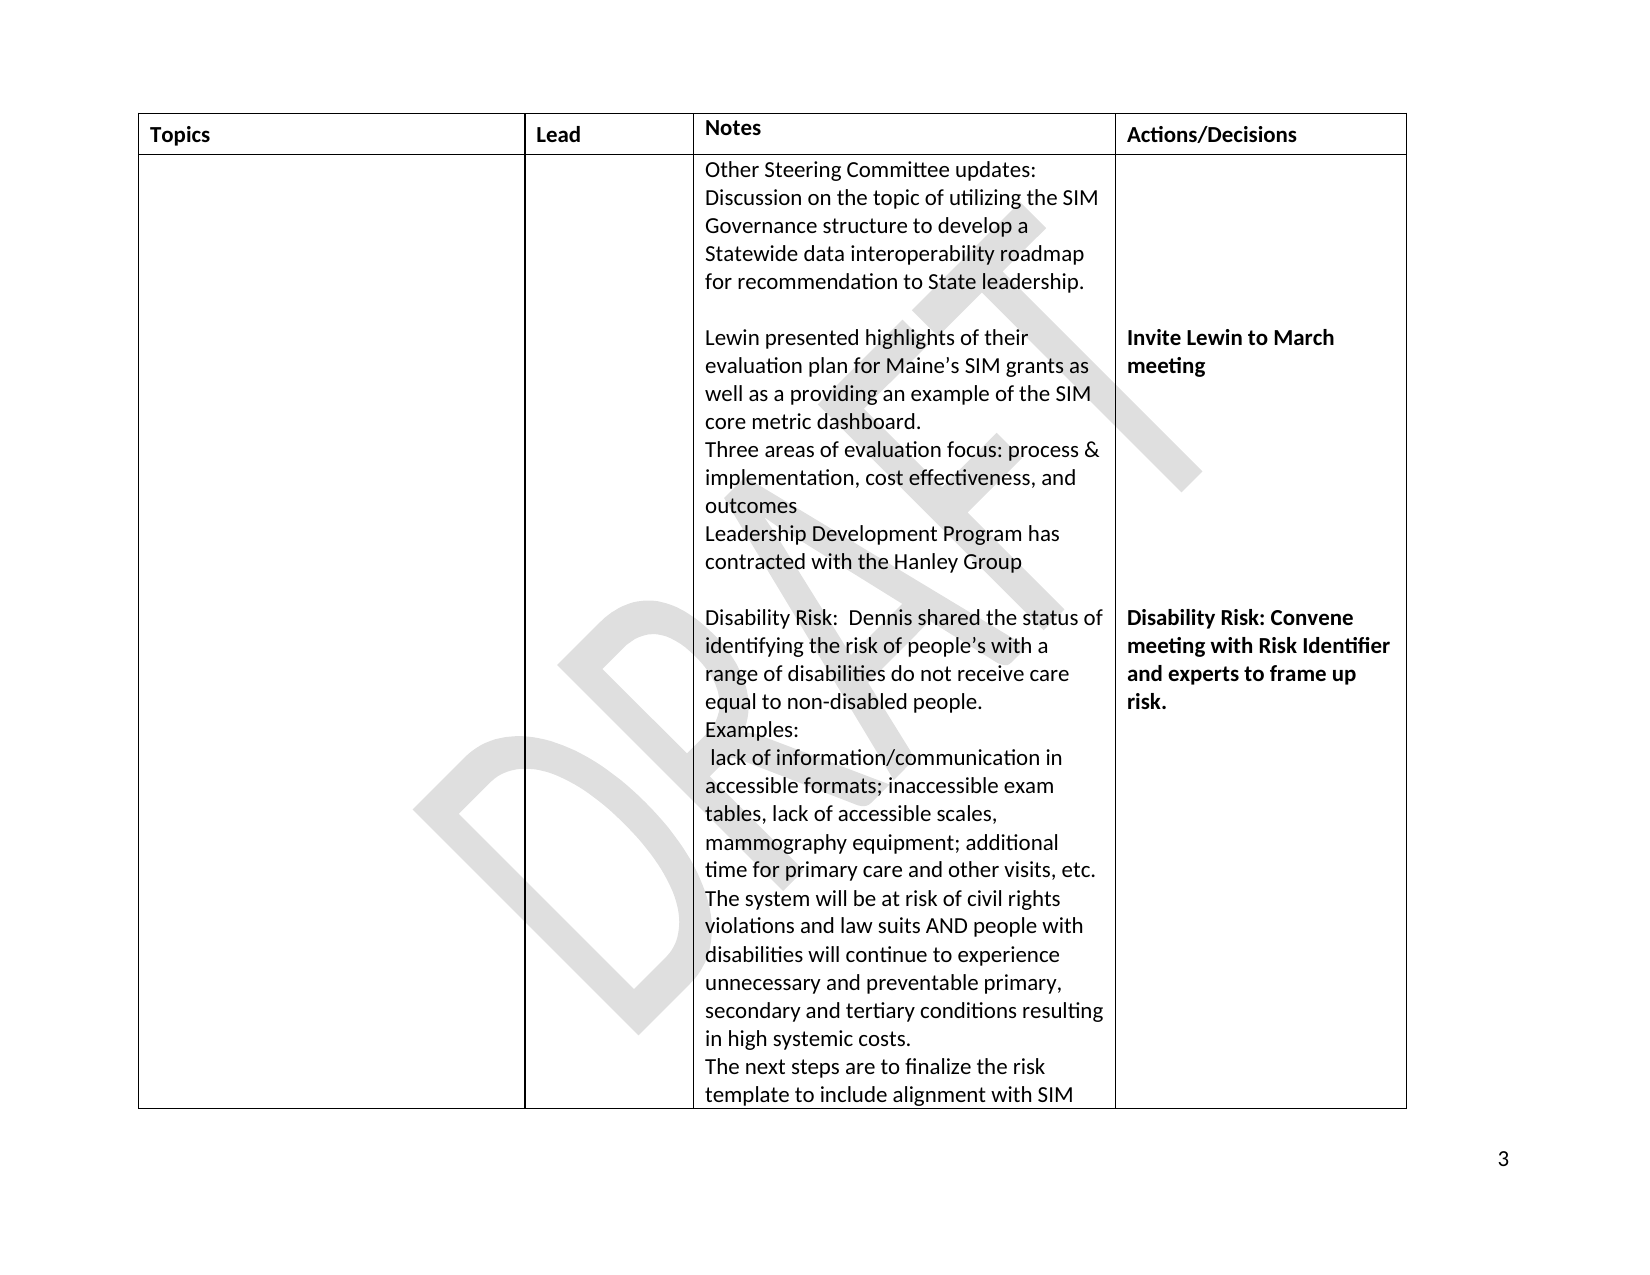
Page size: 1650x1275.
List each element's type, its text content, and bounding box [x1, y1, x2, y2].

table_header Actions/Decisions [1116, 114, 1406, 154]
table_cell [526, 155, 693, 1108]
table_header Notes [694, 114, 1115, 154]
table_header Topics [139, 114, 524, 154]
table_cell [694, 155, 1115, 1108]
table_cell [1116, 155, 1406, 1108]
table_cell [139, 155, 524, 1108]
table_header Lead [526, 114, 693, 154]
